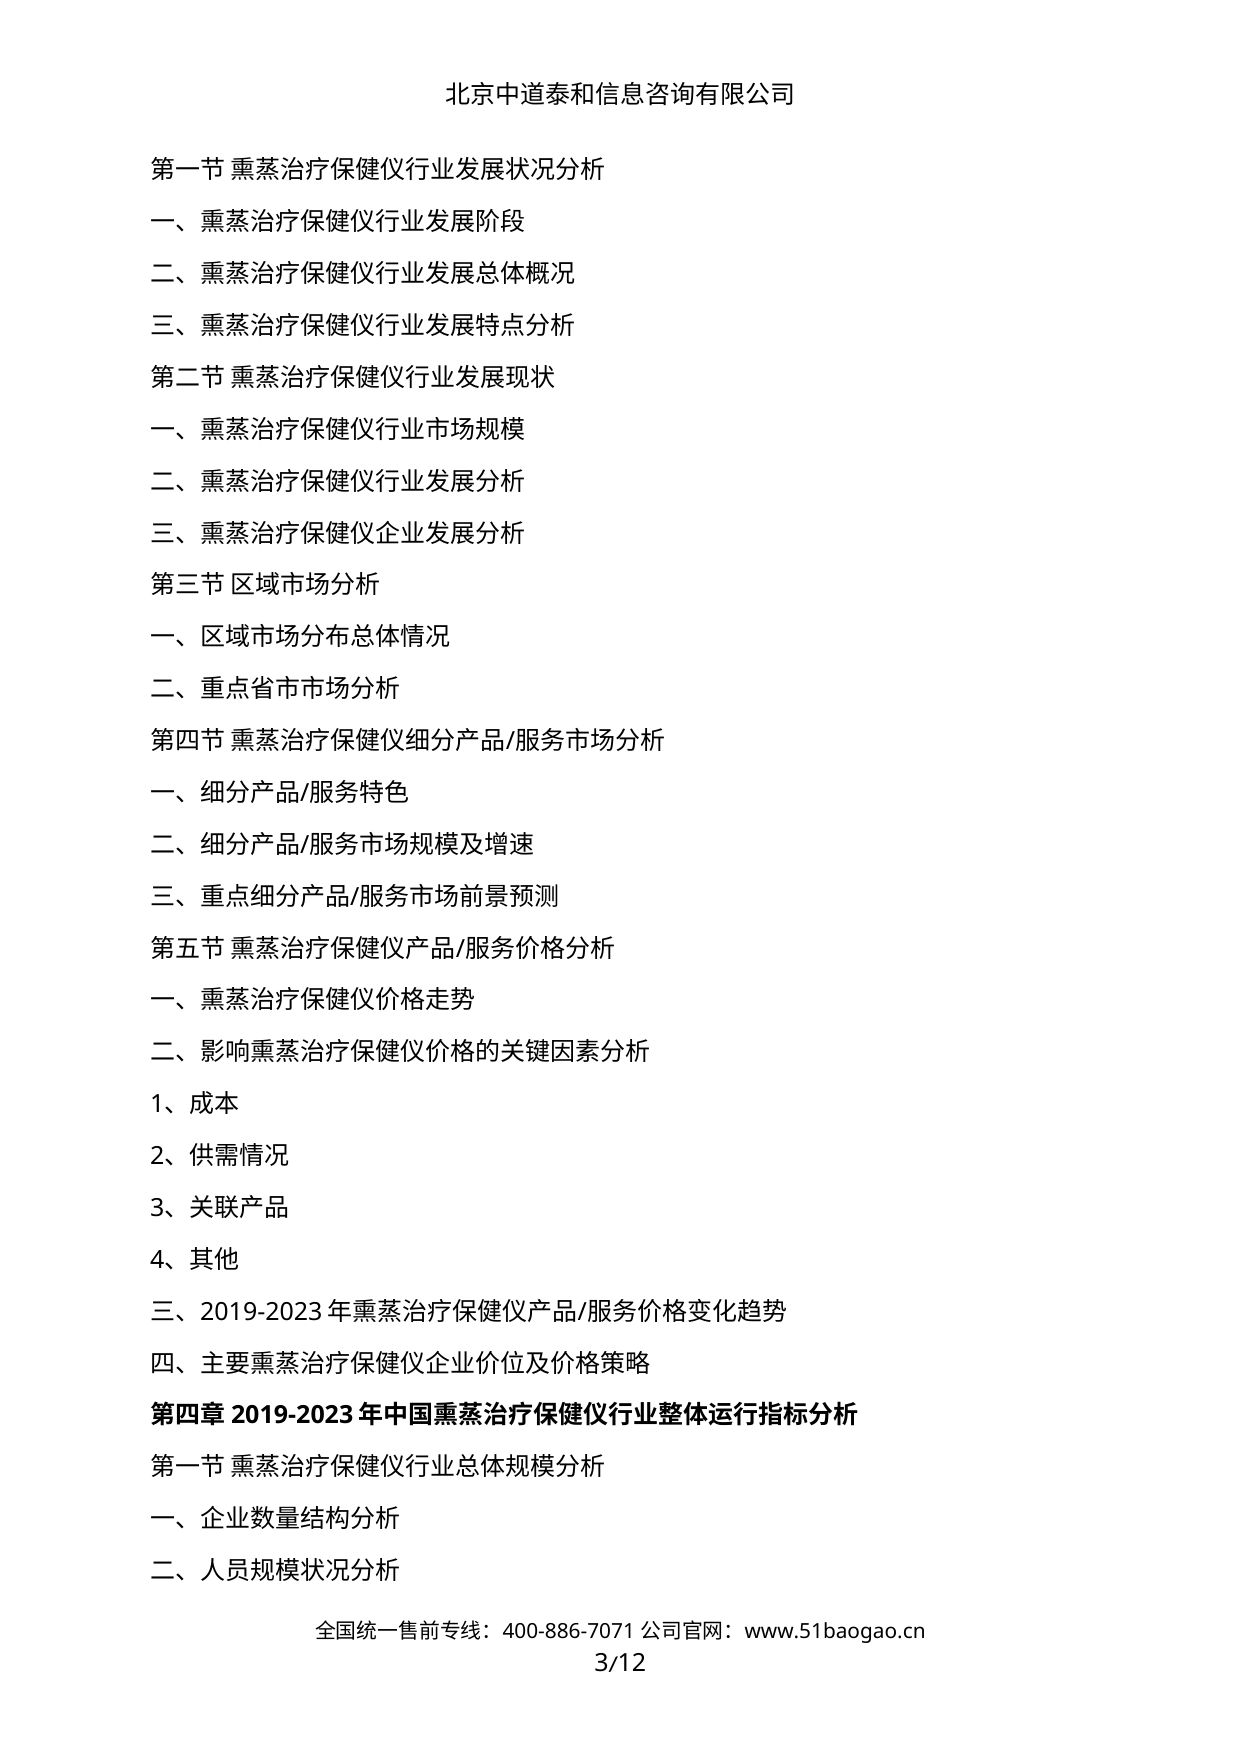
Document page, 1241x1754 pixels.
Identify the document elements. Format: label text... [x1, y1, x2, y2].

text 第四节 熏蒸治疗保健仪细分产品/服务市场分析 [150, 721, 1090, 757]
text 三、2019-2023年熏蒸治疗保健仪产品/服务价格变化趋势 [150, 1291, 1090, 1327]
text 一、细分产品/服务特色 [150, 772, 1090, 809]
text 二、熏蒸治疗保健仪行业发展分析 [150, 461, 1090, 497]
text 二、细分产品/服务市场规模及增速 [150, 824, 1090, 861]
text 4、其他 [150, 1239, 1090, 1276]
text 三、熏蒸治疗保健仪企业发展分析 [150, 513, 1090, 549]
text 一、熏蒸治疗保健仪行业发展阶段 [150, 202, 1090, 238]
text 第一节 熏蒸治疗保健仪行业总体规模分析 [150, 1447, 1090, 1483]
text 第二节 熏蒸治疗保健仪行业发展现状 [150, 357, 1090, 394]
text 二、熏蒸治疗保健仪行业发展总体概况 [150, 254, 1090, 290]
text 二、人员规模状况分析 [150, 1551, 1090, 1587]
text 1、成本 [150, 1084, 1090, 1120]
text 第一节 熏蒸治疗保健仪行业发展状况分析 [150, 150, 1090, 186]
text 三、熏蒸治疗保健仪行业发展特点分析 [150, 306, 1090, 342]
text 四、主要熏蒸治疗保健仪企业价位及价格策略 [150, 1343, 1090, 1379]
text 二、重点省市市场分析 [150, 669, 1090, 705]
text 2、供需情况 [150, 1136, 1090, 1172]
text 一、熏蒸治疗保健仪行业市场规模 [150, 409, 1090, 446]
text 一、企业数量结构分析 [150, 1499, 1090, 1535]
text 二、影响熏蒸治疗保健仪价格的关键因素分析 [150, 1032, 1090, 1068]
text 3、关联产品 [150, 1187, 1090, 1224]
text 一、熏蒸治疗保健仪价格走势 [150, 980, 1090, 1016]
text 第五节 熏蒸治疗保健仪产品/服务价格分析 [150, 928, 1090, 964]
text 第四章 2019-2023年中国熏蒸治疗保健仪行业整体运行指标分析 [150, 1395, 1090, 1431]
text 三、重点细分产品/服务市场前景预测 [150, 876, 1090, 912]
text 第三节 区域市场分析 [150, 565, 1090, 601]
text 一、区域市场分布总体情况 [150, 617, 1090, 653]
